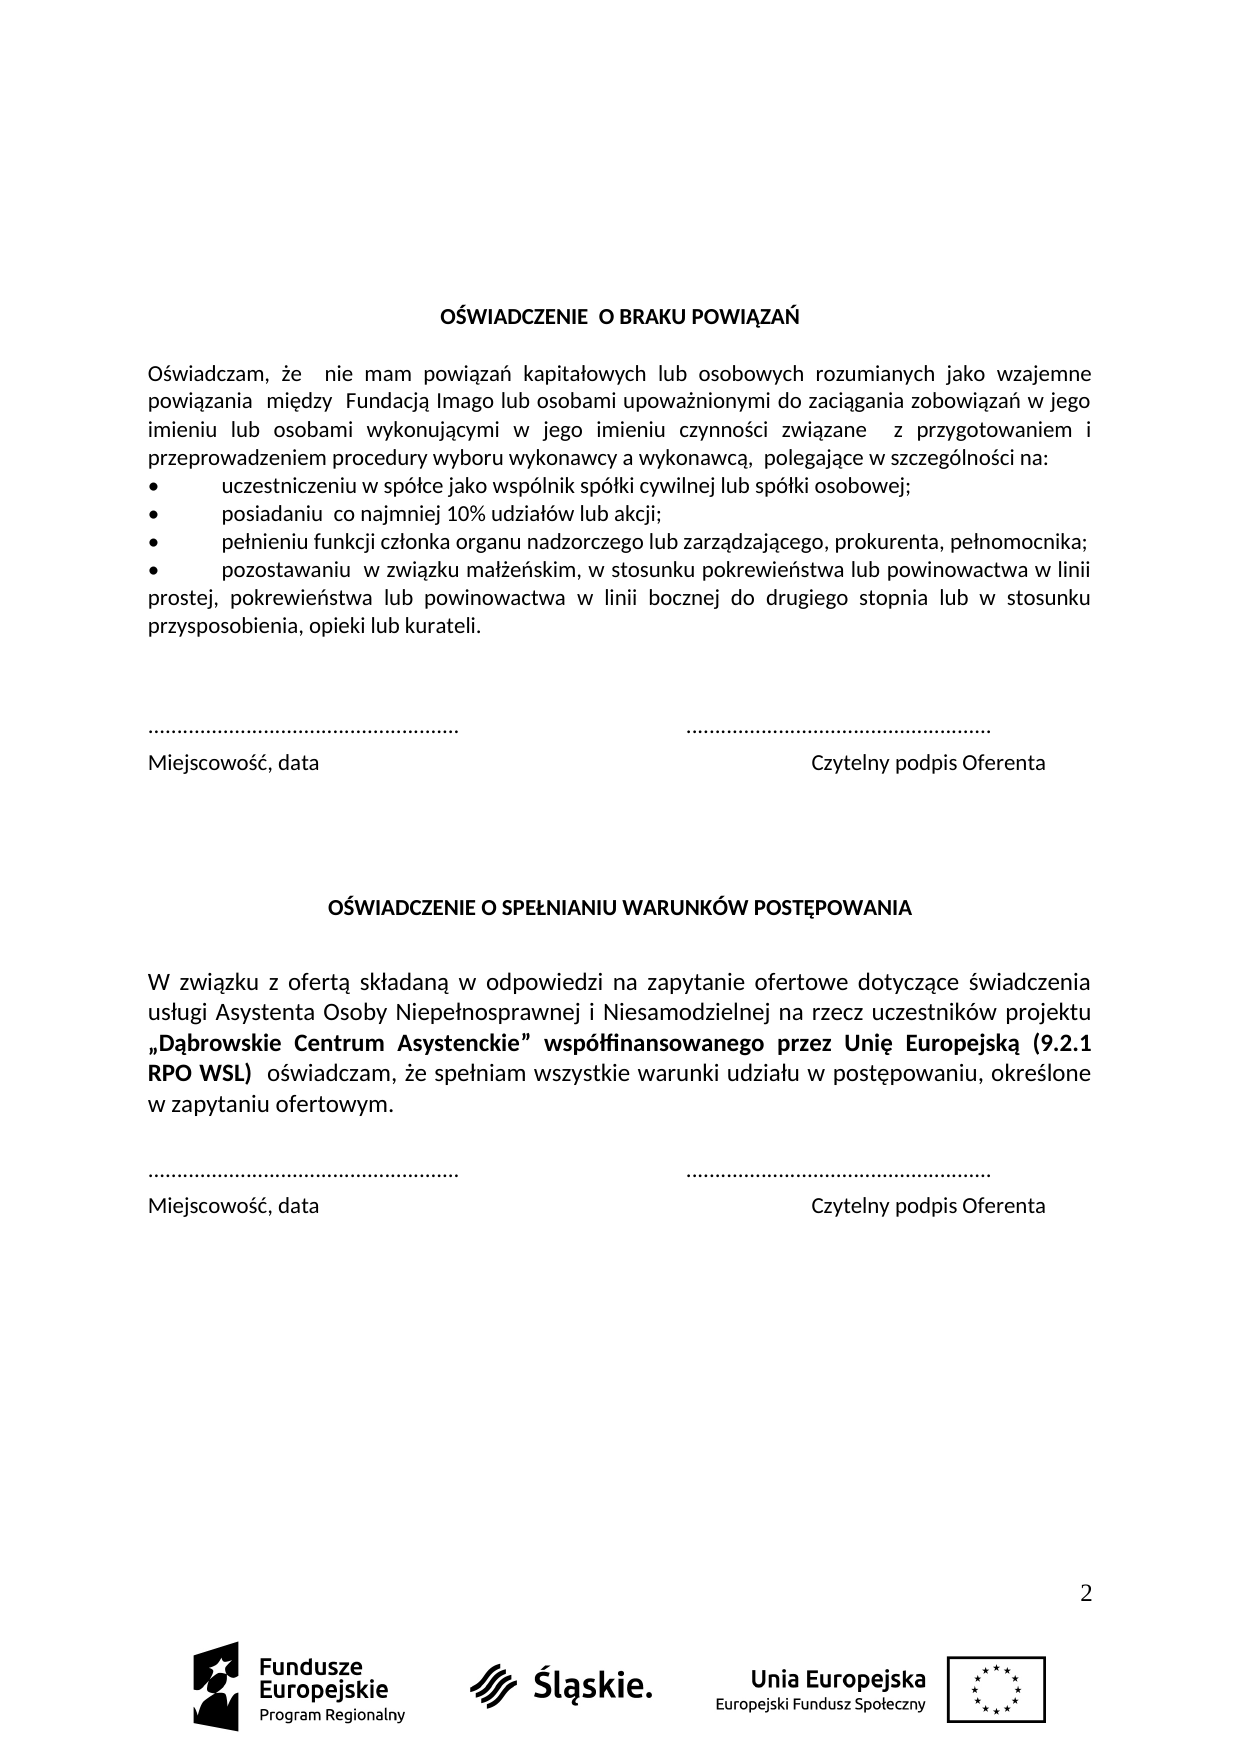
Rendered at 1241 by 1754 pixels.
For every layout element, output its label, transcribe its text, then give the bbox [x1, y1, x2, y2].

text W związku z ofertą składaną w odpowiedzi na zapytanie ofertowe dotyczące świadczenia usługi Asystenta Osoby Niepełnosprawnej i Niesamodzielnej na rzecz uczestników projektu „Dąbrowskie Centrum Asystenckie” współfinansowanego przez Unię Europejską (9.2.1 RPO WSL) oświadczam, że spełniam wszystkie warunki udziału w postępowaniu, określone w zapytaniu ofertowym. [148, 966, 1093, 1119]
text OŚWIADCZENIE O SPEŁNIANIU WARUNKÓW POSTĘPOWANIA [148, 893, 1093, 921]
text • pozostawaniu w związku małżeńskim, w stosunku pokrewieństwa lub powinowactwa w linii prostej, pokrewieństwa lub powinowactwa w linii bocznej do drugiego stopnia lub w stosunku przysposobienia, opieki lub kurateli. [148, 555, 1093, 639]
text • pełnieniu funkcji członka organu nadzorczego lub zarządzającego, prokurenta, pełnomocnika; [148, 527, 1093, 555]
picture [172, 1620, 1067, 1752]
text ...................................................... ..................................................... Miejscowość, data Czytelny podpis Oferenta [148, 712, 1093, 776]
text • posiadaniu co najmniej 10% udziałów lub akcji; [148, 499, 1093, 527]
text OŚWIADCZENIE O BRAKU POWIĄZAŃ [148, 302, 1093, 359]
text • uczestniczeniu w spółce jako wspólnik spółki cywilnej lub spółki osobowej; [148, 471, 1093, 499]
text ...................................................... ..................................................... Miejscowość, data Czytelny podpis Oferenta [148, 1155, 1093, 1219]
text Oświadczam, że nie mam powiązań kapitałowych lub osobowych rozumianych jako wzajemne powiązania między Fundacją Imago lub osobami upoważnionymi do zaciągania zobowiązań w jego imieniu lub osobami wykonującymi w jego imieniu czynności związane z przygotowaniem i przeprowadzeniem procedury wyboru wykonawcy a wykonawcą, polegające w szczególności na: [148, 359, 1093, 471]
